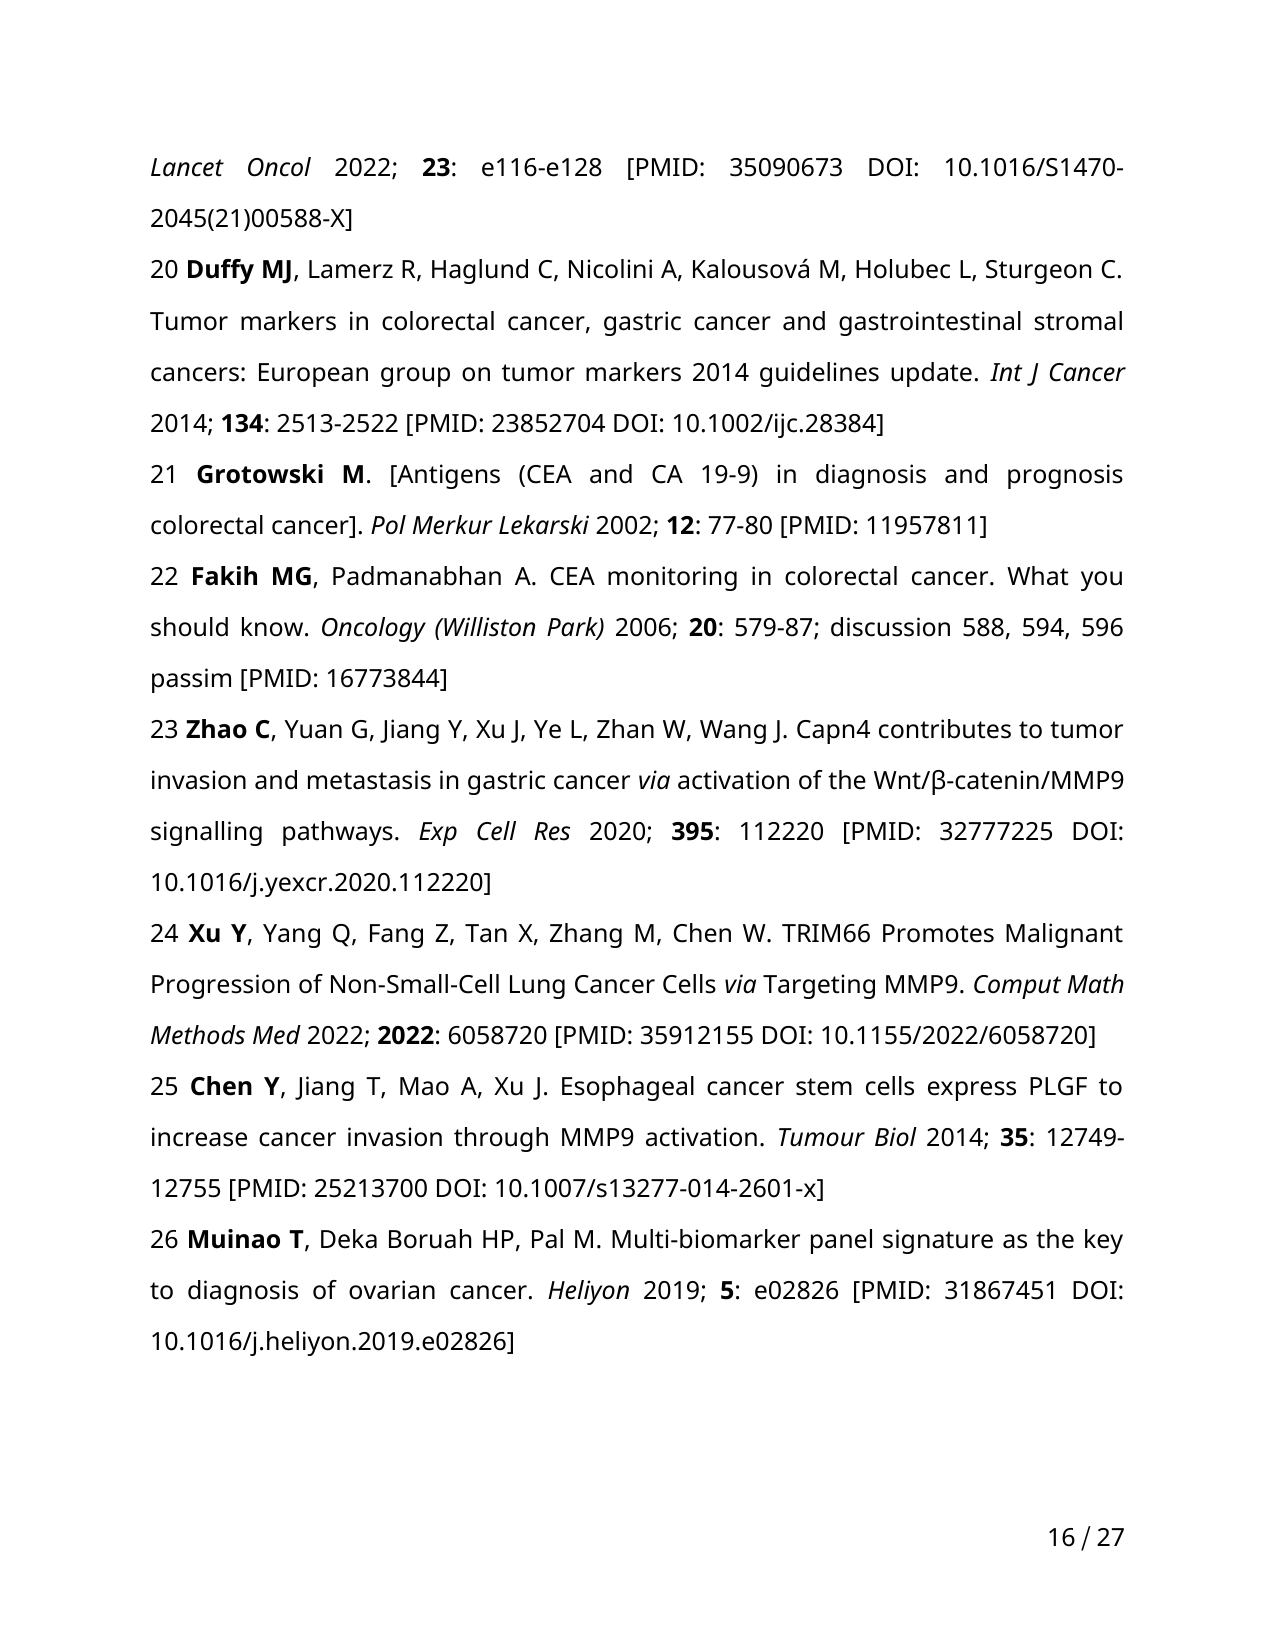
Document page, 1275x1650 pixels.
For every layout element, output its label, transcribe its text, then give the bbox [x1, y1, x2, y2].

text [150, 150, 1125, 235]
text 21 Grotowski M. [Antigens (CEA and CA 19-9) in diagnosis and prognosis colorectal cancer]. Pol Merkur Lekarski 2002; 12: 77-80 [PMID: 11957811] [150, 456, 1125, 541]
text 24 Xu Y, Yang Q, Fang Z, Tan X, Zhang M, Chen W. TRIM66 Promotes Malignant Progression of Non-Small-Cell Lung Cancer Cells via Targeting MMP9. Comput Math Methods Med 2022; 2022: 6058720 [PMID: 35912155 DOI: 10.1155/2022/6058720] [150, 916, 1125, 1052]
text 23 Zhao C, Yuan G, Jiang Y, Xu J, Ye L, Zhan W, Wang J. Capn4 contributes to tumor invasion and metastasis in gastric cancer via activation of the Wnt/β-catenin/MMP9 signalling pathways. Exp Cell Res 2020; 395: 112220 [PMID: 32777225 DOI: 10.1016/j.yexcr.2020.112220] [150, 711, 1125, 899]
text 20 Duffy MJ, Lamerz R, Haglund C, Nicolini A, Kalousová M, Holubec L, Sturgeon C. Tumor markers in colorectal cancer, gastric cancer and gastrointestinal stromal cancers: European group on tumor markers 2014 guidelines update. Int J Cancer 2014; 134: 2513-2522 [PMID: 23852704 DOI: 10.1002/ijc.28384] [150, 252, 1125, 439]
text 22 Fakih MG, Padmanabhan A. CEA monitoring in colorectal cancer. What you should know. Oncology (Williston Park) 2006; 20: 579-87; discussion 588, 594, 596 passim [PMID: 16773844] [150, 558, 1125, 694]
text 26 Muinao T, Deka Boruah HP, Pal M. Multi-biomarker panel signature as the key to diagnosis of ovarian cancer. Heliyon 2019; 5: e02826 [PMID: 31867451 DOI: 10.1016/j.heliyon.2019.e02826] [150, 1222, 1125, 1358]
text 25 Chen Y, Jiang T, Mao A, Xu J. Esophageal cancer stem cells express PLGF to increase cancer invasion through MMP9 activation. Tumour Biol 2014; 35: 12749-12755 [PMID: 25213700 DOI: 10.1007/s13277-014-2601-x] [150, 1069, 1125, 1205]
